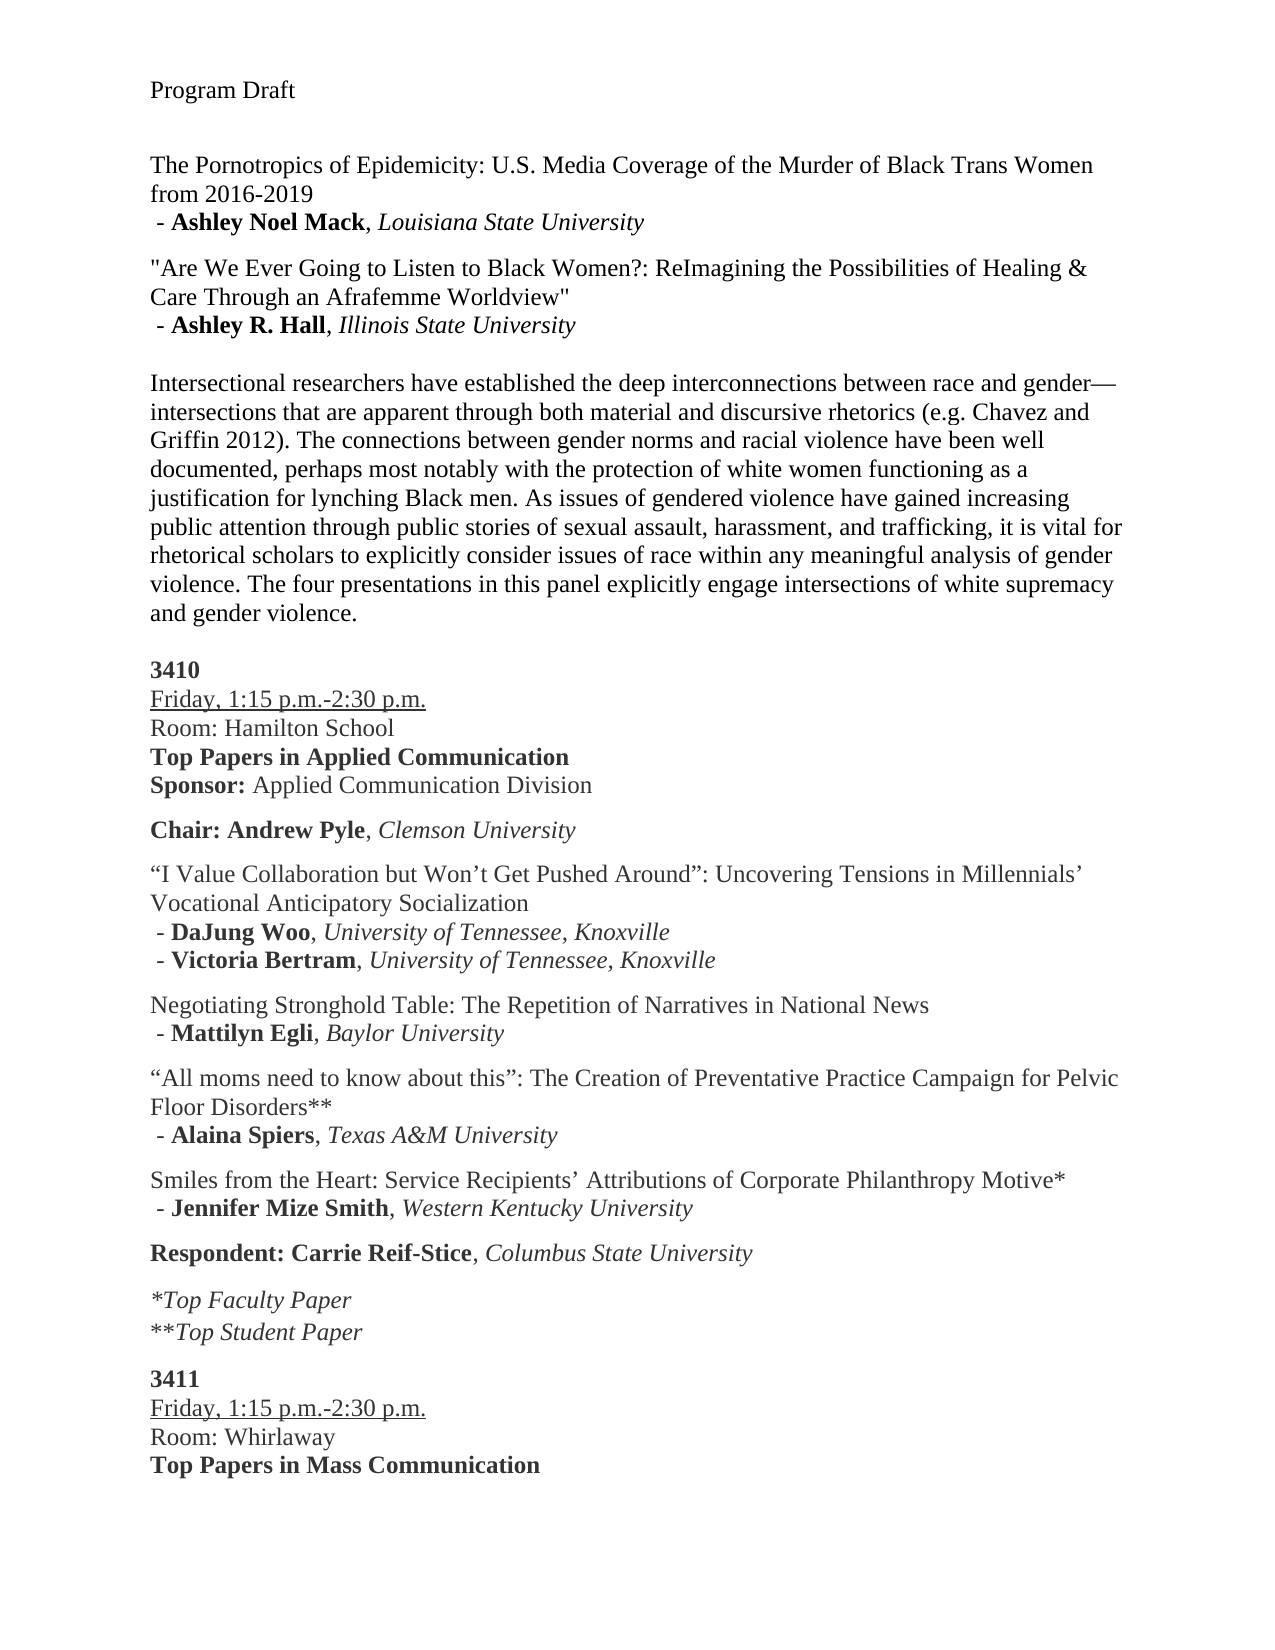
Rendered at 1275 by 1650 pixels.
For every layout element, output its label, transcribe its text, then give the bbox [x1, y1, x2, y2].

text **Top Student Paper [150, 1317, 1125, 1345]
text “All moms need to know about this”: The Creation of Preventative Practice Campaign for Pelvic Floor Disorders** [150, 1063, 1125, 1120]
text Intersectional researchers have established the deep interconnections between race and gender—intersections that are apparent through both material and discursive rhetorics (e.g. Chavez and Griffin 2012). The connections between gender norms and racial violence have been well documented, perhaps most notably with the protection of white women functioning as a justification for lynching Black men. As issues of gendered violence have gained increasing public attention through public stories of sexual assault, harassment, and trafficking, it is vital for rhetorical scholars to explicitly consider issues of race within any meaningful analysis of gender violence. The four presentations in this panel explicitly engage intersections of white supremacy and gender violence. [357, 368, 1125, 627]
text Room: Hamilton School [150, 713, 1125, 742]
text Sponsor: Applied Communication Division [150, 770, 1125, 799]
text Respondent: Carrie Reif-Stice, Columbus State University [150, 1238, 1125, 1267]
text Top Papers in Applied Communication [150, 742, 1125, 770]
text - Mattilyn Egli, Baylor University [150, 1018, 1125, 1047]
text The Pornotropics of Epidemicity: U.S. Media Coverage of the Murder of Black Trans Women from 2016-2019 [150, 150, 1125, 207]
text Room: Whirlaway [150, 1422, 1125, 1451]
text "Are We Ever Going to Listen to Black Women?: ReImagining the Possibilities of Healing & Care Through an Afrafemme Worldview" [150, 253, 1125, 310]
text - Ashley R. Hall, Illinois State University [150, 310, 1125, 339]
text Smiles from the Heart: Service Recipients’ Attributions of Corporate Philanthropy Motive* [150, 1165, 1125, 1193]
text *Top Faculty Paper [150, 1286, 1125, 1314]
text 3410 [150, 655, 1125, 684]
text Chair: Andrew Pyle, Clemson University [150, 815, 1125, 843]
text Friday, 1:15 p.m.-2:30 p.m. [150, 1393, 1125, 1422]
text - Alaina Spiers, Texas A&M University [150, 1120, 1125, 1149]
text Friday, 1:15 p.m.-2:30 p.m. [150, 684, 1125, 713]
text “I Value Collaboration but Won’t Get Pushed Around”: Uncovering Tensions in Millennials’ Vocational Anticipatory Socialization [150, 859, 1125, 917]
text 3411 [150, 1364, 1125, 1393]
text - DaJung Woo, University of Tennessee, Knoxville [150, 917, 1125, 945]
text - Jennifer Mize Smith, Western Kentucky University [150, 1193, 1125, 1222]
text - Victoria Bertram, University of Tennessee, Knoxville [150, 945, 1125, 974]
text Top Papers in Mass Communication [150, 1451, 1125, 1479]
text - Ashley Noel Mack, Louisiana State University [150, 207, 1125, 236]
text Negotiating Stronghold Table: The Repetition of Narratives in National News [150, 990, 1125, 1018]
